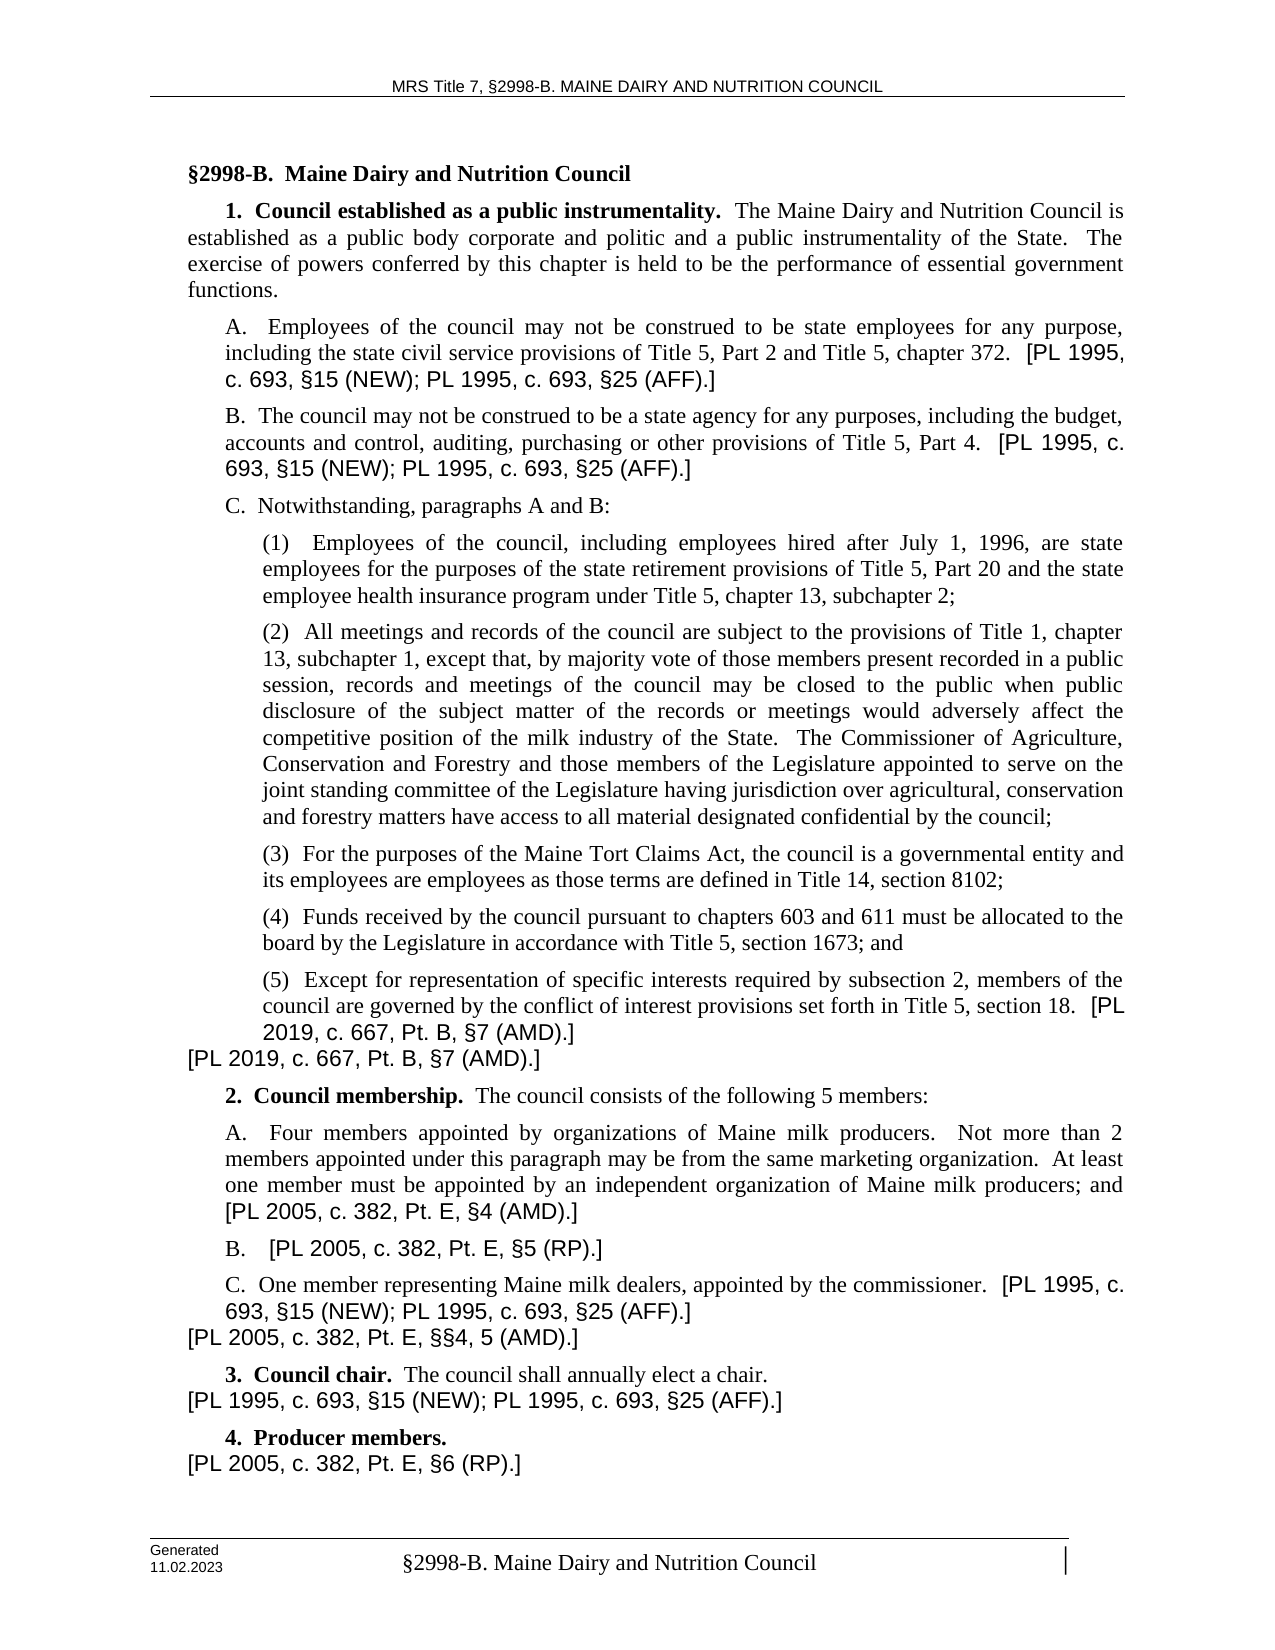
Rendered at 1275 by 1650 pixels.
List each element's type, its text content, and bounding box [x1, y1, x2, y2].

text [PL 2005, c. 382, Pt. E, §6 (RP).] [187, 1450, 1125, 1477]
text C. Notwithstanding, paragraphs A and B: [225, 492, 1125, 518]
text A. Four members appointed by organizations of Maine milk producers. Not more than 2 members appointed under this paragraph may be from the same marketing organization. At least one member must be appointed by an independent organization of Maine milk producers; and [PL 2005, c. 382, Pt. E, §4 (AMD).] [225, 1119, 1125, 1224]
text A. Employees of the council may not be construed to be state employees for any purpose, including the state civil service provisions of Title 5, Part 2 and Title 5, chapter 372. [PL 1995, c. 693, §15 (NEW); PL 1995, c. 693, §25 (AFF).] [225, 313, 1125, 392]
text C. One member representing Maine milk dealers, appointed by the commissioner. [PL 1995, c. 693, §15 (NEW); PL 1995, c. 693, §25 (AFF).] [225, 1271, 1125, 1324]
text 4. Producer members. [187, 1424, 1125, 1450]
text [PL 2019, c. 667, Pt. B, §7 (AMD).] [187, 1045, 1125, 1071]
text 2. Council membership. The council consists of the following 5 members: [187, 1082, 1125, 1108]
text 1. Council established as a public instrumentality. The Maine Dairy and Nutrition Council is established as a public body corporate and politic and a public instrumentality of the State. The exercise of powers conferred by this chapter is held to be the performance of essential government functions. [187, 197, 1125, 303]
text (1) Employees of the council, including employees hired after July 1, 1996, are state employees for the purposes of the state retirement provisions of Title 5, Part 20 and the state employee health insurance program under Title 5, chapter 13, subchapter 2; [262, 529, 1125, 608]
text (5) Except for representation of specific interests required by subsection 2, members of the council are governed by the conflict of interest provisions set forth in Title 5, section 18. [PL 2019, c. 667, Pt. B, §7 (AMD).] [262, 966, 1125, 1045]
text (4) Funds received by the council pursuant to chapters 603 and 611 must be allocated to the board by the Legislature in accordance with Title 5, section 1673; and [262, 903, 1125, 956]
text §2998-B. Maine Dairy and Nutrition Council [187, 160, 1125, 187]
text B. The council may not be construed to be a state agency for any purposes, including the budget, accounts and control, auditing, purchasing or other provisions of Title 5, Part 4. [PL 1995, c. 693, §15 (NEW); PL 1995, c. 693, §25 (AFF).] [225, 403, 1125, 482]
text [PL 2005, c. 382, Pt. E, §§4, 5 (AMD).] [187, 1324, 1125, 1351]
text (2) All meetings and records of the council are subject to the provisions of Title 1, chapter 13, subchapter 1, except that, by majority vote of those members present recorded in a public session, records and meetings of the council may be closed to the public when public disclosure of the subject matter of the records or meetings would adversely affect the competitive position of the milk industry of the State. The Commissioner of Agriculture, Conservation and Forestry and those members of the Legislature appointed to serve on the joint standing committee of the Legislature having jurisdiction over agricultural, conservation and forestry matters have access to all material designated confidential by the council; [262, 618, 1125, 829]
text 3. Council chair. The council shall annually elect a chair. [187, 1361, 1125, 1387]
text B. [PL 2005, c. 382, Pt. E, §5 (RP).] [225, 1234, 1125, 1261]
text (3) For the purposes of the Maine Tort Claims Act, the council is a governmental entity and its employees are employees as those terms are defined in Title 14, section 8102; [262, 840, 1125, 892]
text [187, 1387, 1125, 1414]
